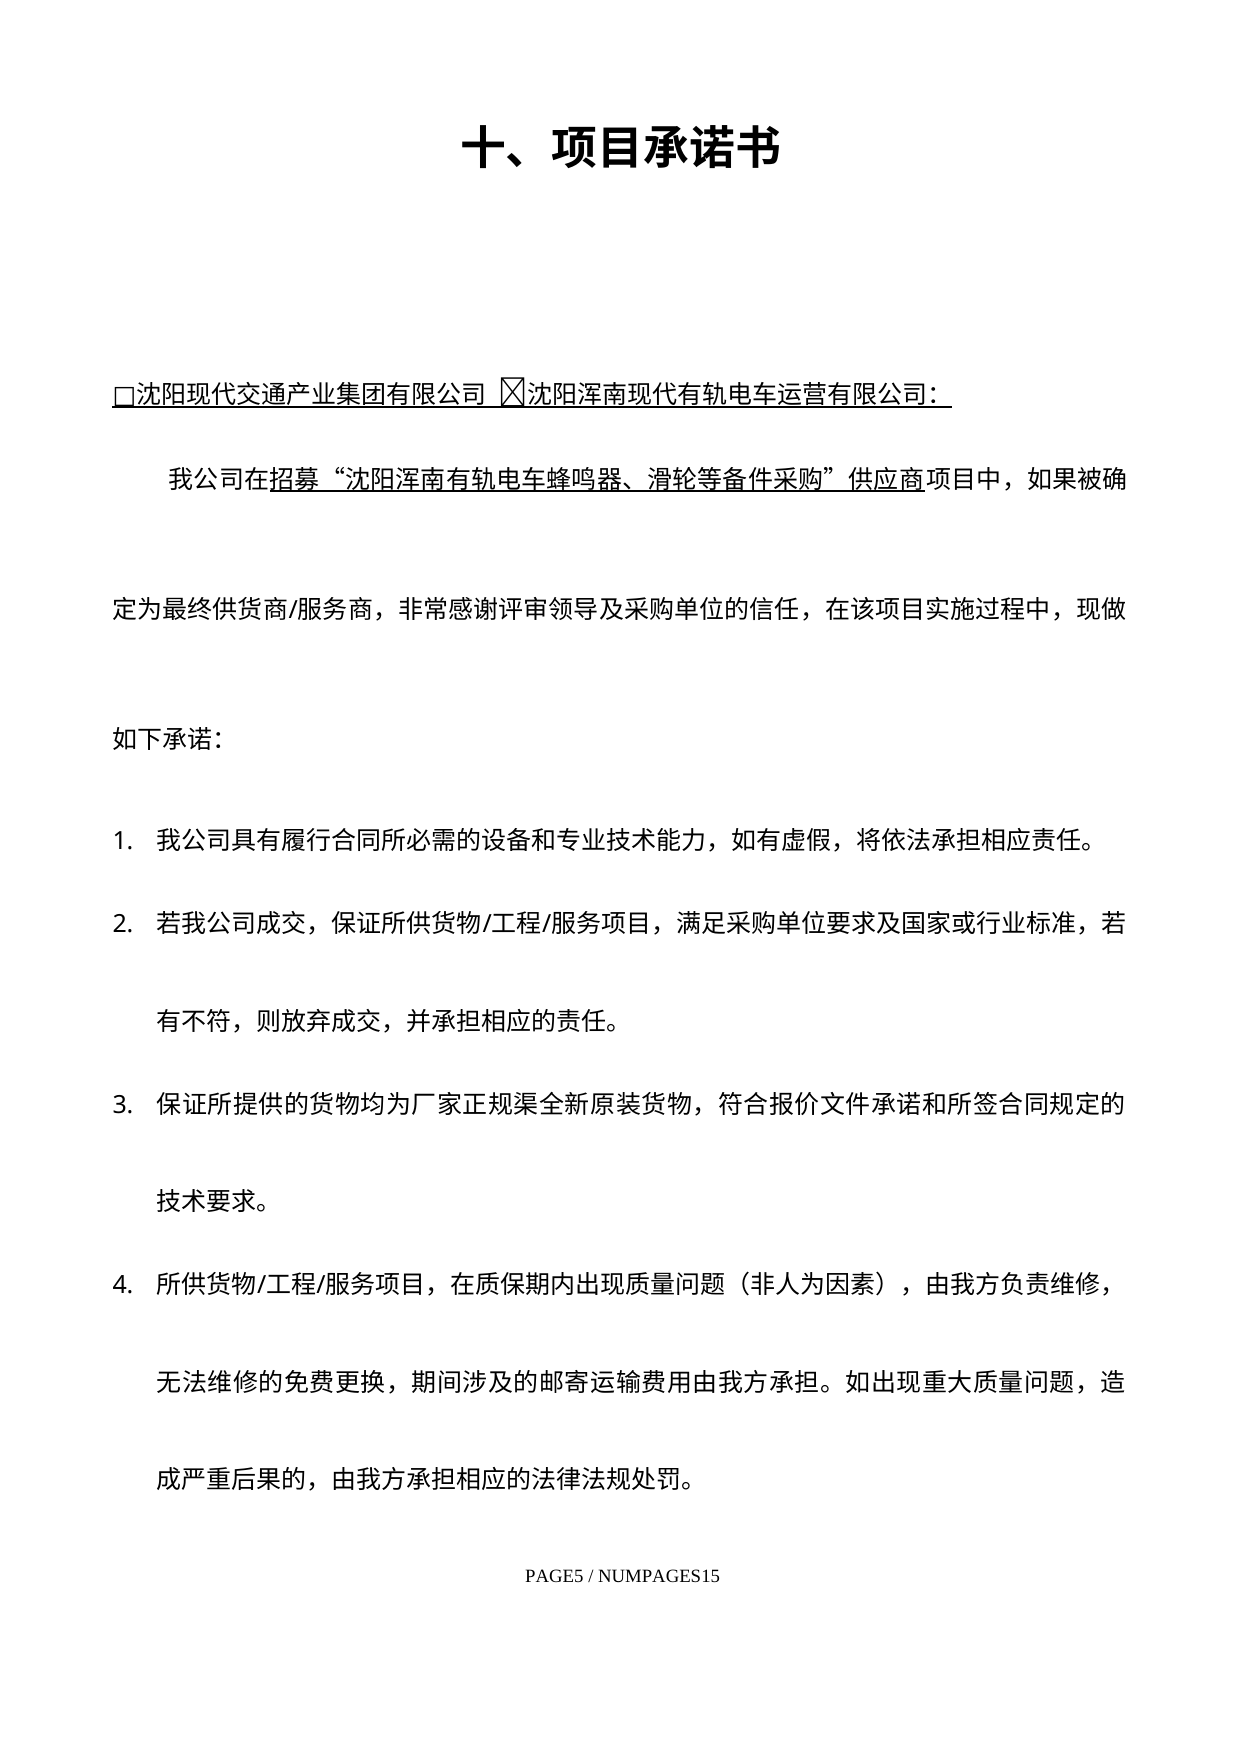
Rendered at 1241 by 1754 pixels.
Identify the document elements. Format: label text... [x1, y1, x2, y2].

text 十、项目承诺书 [112, 96, 1128, 193]
list 所供货物/工程/服务项目，在质保期内出现质量问题（非人为因素），由我方负责维修，无法维修的免费更换，期间涉及的邮寄运输费用由我方承担。如出现重大质量问题，造成严重后果的，由我方承担相应的法律法规处罚。 [112, 1250, 1128, 1510]
text 我公司在招募“沈阳浑南有轨电车蜂鸣器、滑轮等备件采购”供应商项目中，如果被确定为最终供货商/服务商，非常感谢评审领导及采购单位的信任，在该项目实施过程中，现做如下承诺： [112, 445, 1128, 770]
list 保证所提供的货物均为厂家正规渠全新原装货物，符合报价文件承诺和所签合同规定的技术要求。 [112, 1070, 1128, 1232]
list 若我公司成交，保证所供货物/工程/服务项目，满足采购单位要求及国家或行业标准，若有不符，则放弃成交，并承担相应的责任。 [112, 889, 1128, 1052]
text □沈阳现代交通产业集团有限公司 沈阳浑南现代有轨电车运营有限公司： [112, 359, 1128, 424]
list 我公司具有履行合同所必需的设备和专业技术能力，如有虚假，将依法承担相应责任。 [112, 806, 1128, 871]
